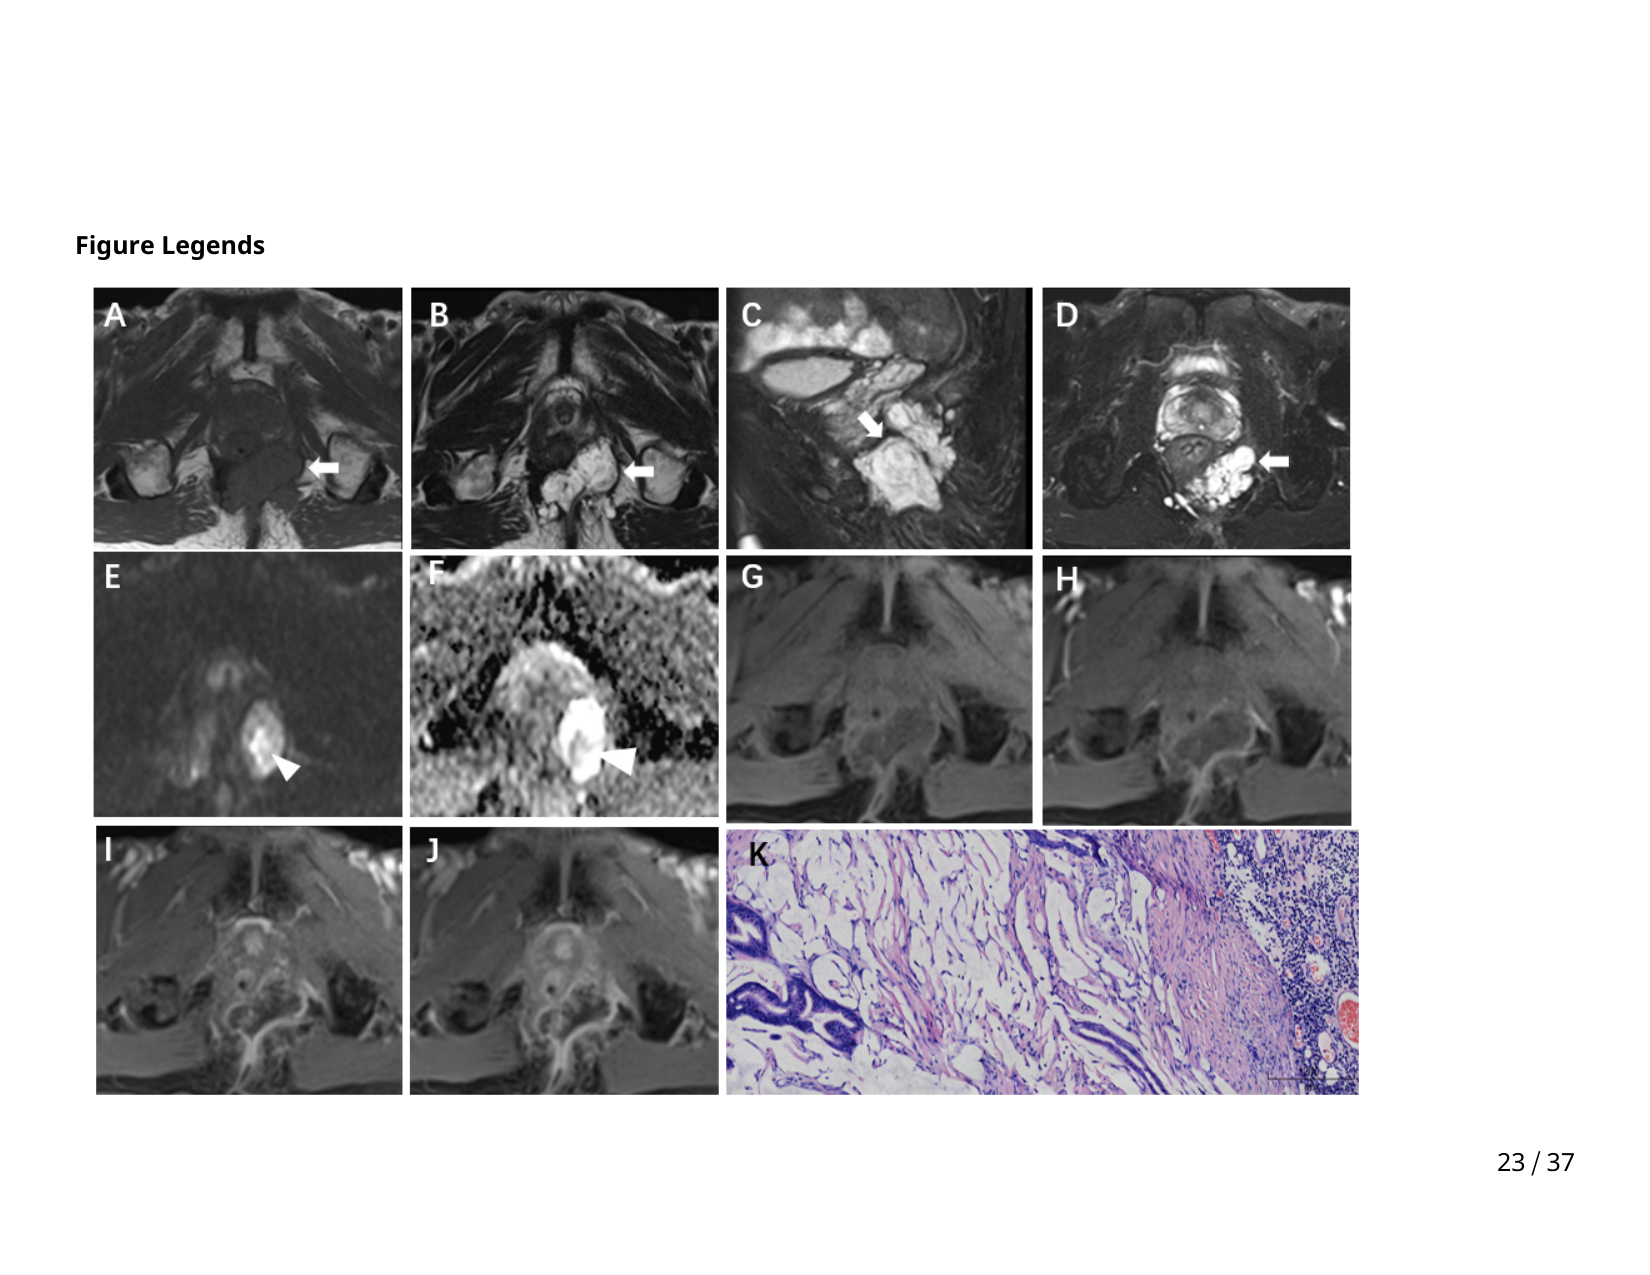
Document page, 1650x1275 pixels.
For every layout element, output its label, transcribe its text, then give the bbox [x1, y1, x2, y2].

picture [75, 279, 1384, 1110]
text Figure Legends [75, 228, 1575, 262]
